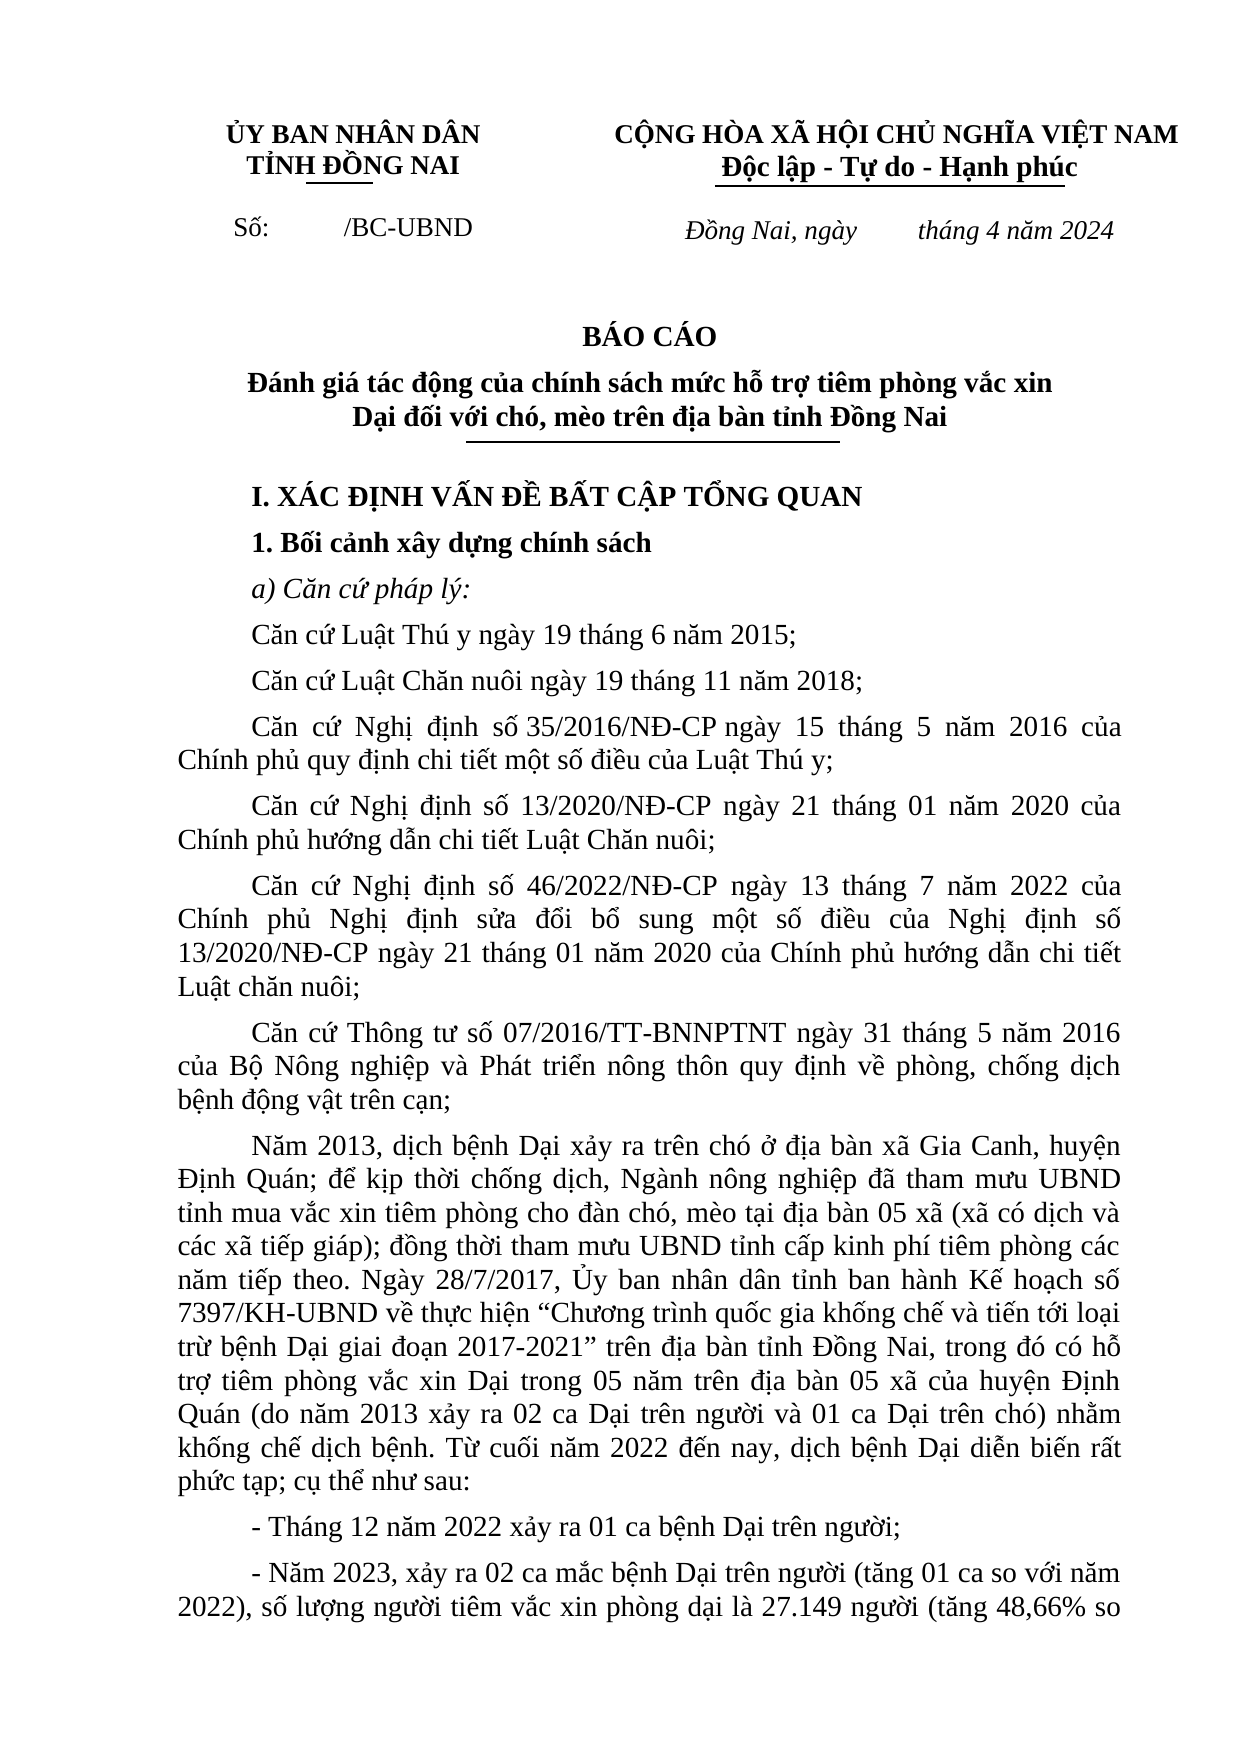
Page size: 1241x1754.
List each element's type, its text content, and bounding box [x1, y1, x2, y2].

text Đánh giá tác động của chính sách mức hỗ trợ tiêm phòng vắc xin [177, 366, 1122, 399]
text Căn cứ Thông tư số 07/2016/TT-BNNPTNT ngày 31 tháng 5 năm 2016 của Bộ Nông nghiệp và Phát triển nông thôn quy định về phòng, chống dịch bệnh động vật trên cạn; [177, 1015, 1122, 1115]
text Căn cứ Nghị định số 46/2022/NĐ-CP ngày 13 tháng 7 năm 2022 của Chính phủ Nghị định sửa đổi bổ sung một số điều của Nghị định số 13/2020/NĐ-CP ngày 21 tháng 01 năm 2020 của Chính phủ hướng dẫn chi tiết Luật chăn nuôi; [177, 868, 1122, 1002]
text - Tháng 12 năm 2022 xảy ra 01 ca bệnh Dại trên người; [177, 1509, 1122, 1543]
table_header ỦY BAN NHÂN DÂN TỈNH ĐỒNG NAI Số: /BC-UBND [103, 118, 603, 266]
text a) Căn cứ pháp lý: [177, 571, 1122, 604]
text Căn cứ Luật Chăn nuôi ngày 19 tháng 11 năm 2018; [177, 663, 1122, 696]
table_header CỘNG HÒA XÃ HỘI CHỦ NGHĨA VIỆT NAM Độc lập - Tự do - Hạnh phúc Đồng Nai, ngày tháng 4 năm 2024 [603, 118, 1196, 266]
text 1. Bối cảnh xây dựng chính sách [177, 525, 1122, 558]
text BÁO CÁO [177, 319, 1122, 353]
text Căn cứ Nghị định số 13/2020/NĐ-CP ngày 21 tháng 01 năm 2020 của Chính phủ hướng dẫn chi tiết Luật Chăn nuôi; [177, 788, 1122, 856]
text Căn cứ Luật Thú y ngày 19 tháng 6 năm 2015; [177, 617, 1122, 650]
text Căn cứ Nghị định số 35/2016/NĐ-CP ngày 15 tháng 5 năm 2016 của Chính phủ quy định chi tiết một số điều của Luật Thú y; [177, 709, 1122, 776]
text Năm 2013, dịch bệnh Dại xảy ra trên chó ở địa bàn xã Gia Canh, huyện Định Quán; để kịp thời chống dịch, Ngành nông nghiệp đã tham mưu UBND tỉnh mua vắc xin tiêm phòng cho đàn chó, mèo tại địa bàn 05 xã (xã có dịch và các xã tiếp giáp); đồng thời tham mưu UBND tỉnh cấp kinh phí tiêm phòng các năm tiếp theo. Ngày 28/7/2017, Ủy ban nhân dân tỉnh ban hành Kế hoạch số 7397/KH-UBND về thực hiện “Chương trình quốc gia khống chế và tiến tới loại trừ bệnh Dại giai đoạn 2017-2021” trên địa bàn tỉnh Đồng Nai, trong đó có hỗ trợ tiêm phòng vắc xin Dại trong 05 năm trên địa bàn 05 xã của huyện Định Quán (do năm 2013 xảy ra 02 ca Dại trên người và 01 ca Dại trên chó) nhằm khống chế dịch bệnh. Từ cuối năm 2022 đến nay, dịch bệnh Dại diễn biến rất phức tạp; cụ thể như sau: [177, 1128, 1122, 1497]
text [177, 1555, 1122, 1622]
text I. XÁC ĐỊNH VẤN ĐỀ BẤT CẬP TỔNG QUAN [177, 479, 1122, 512]
text Dại đối với chó, mèo trên địa bàn tỉnh Đồng Nai [177, 399, 1122, 433]
